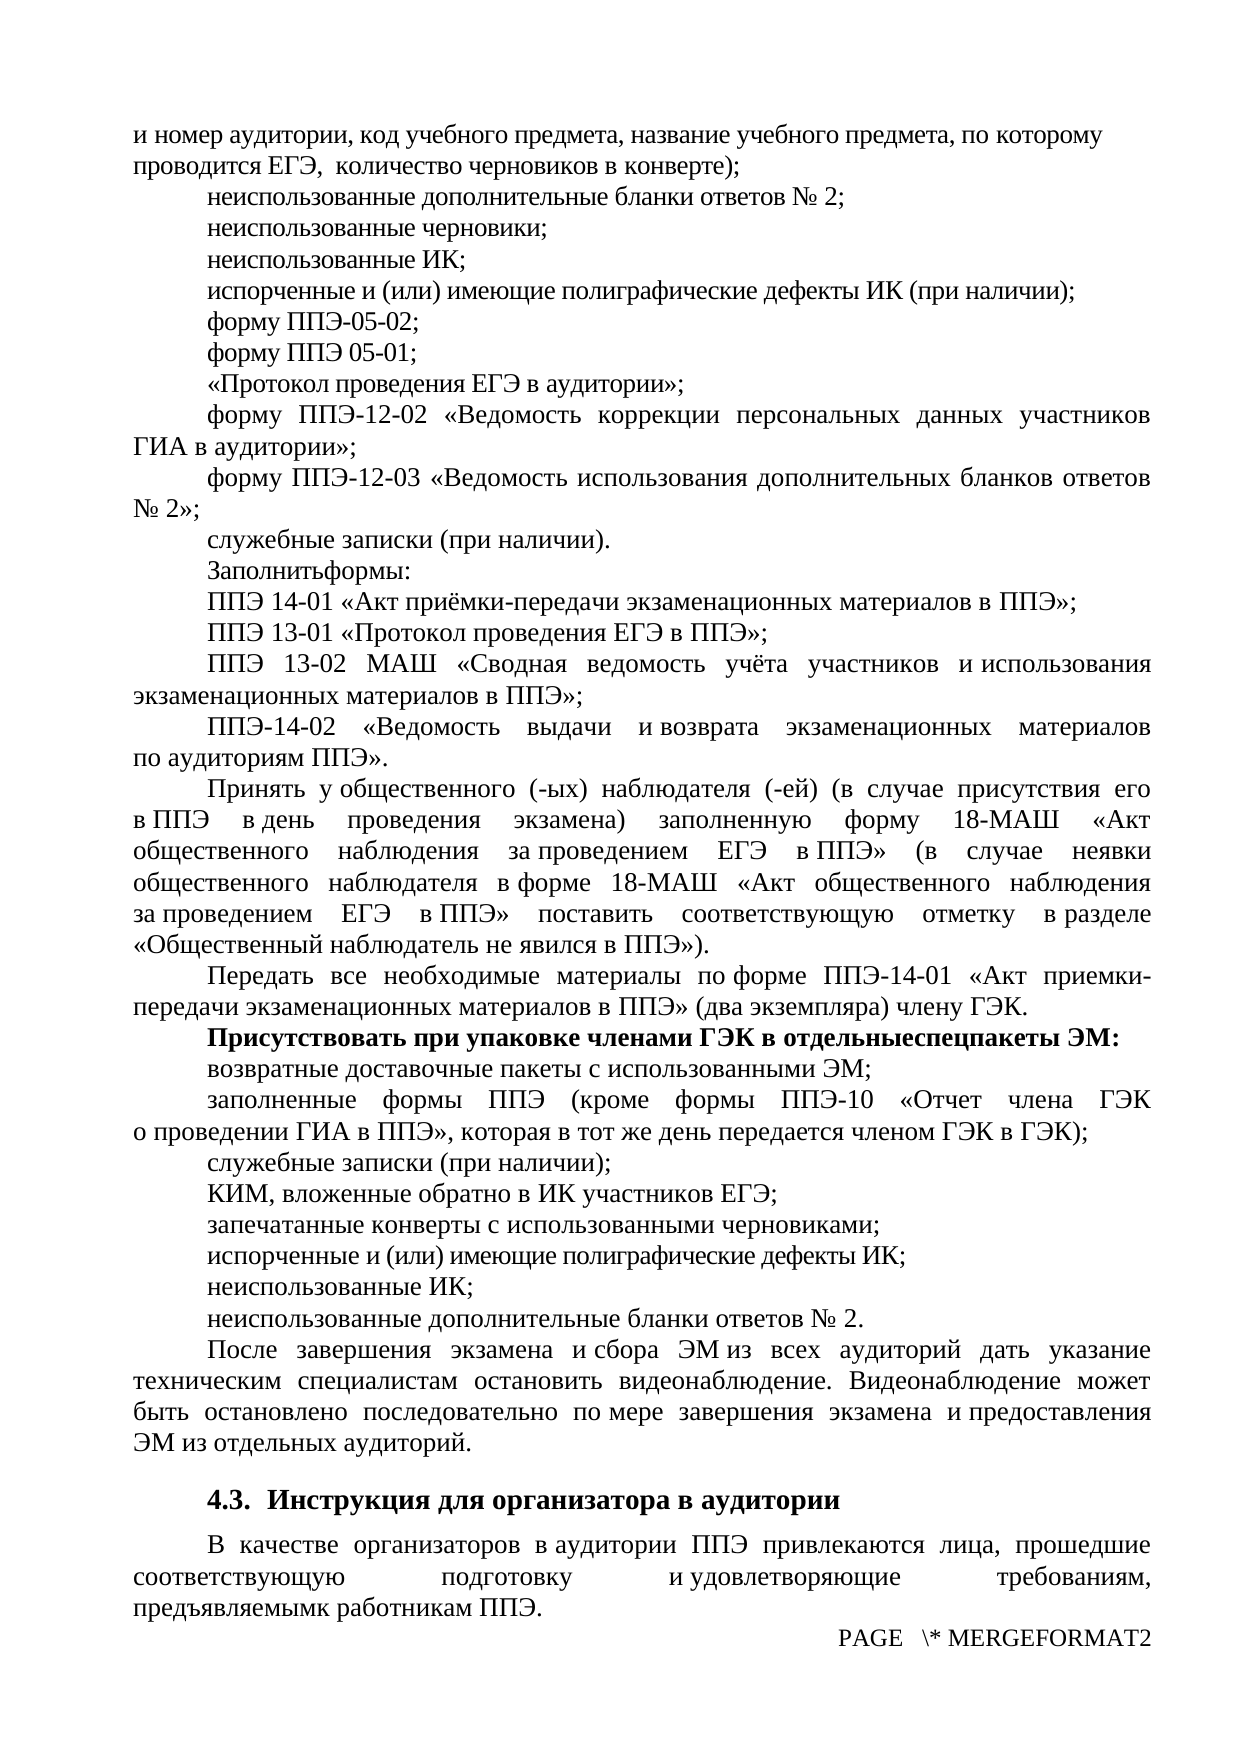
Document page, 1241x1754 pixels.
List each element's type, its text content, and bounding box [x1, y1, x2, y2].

subtitle Инструкция для организатора в аудитории [207, 1482, 1152, 1516]
text ППЭ 13-01 «Протокол проведения ЕГЭ в ППЭ»; [133, 616, 1152, 648]
text ППЭ-14-02 «Ведомость выдачи и возврата экзаменационных материалов по аудиториям ППЭ». [133, 710, 1152, 772]
text ППЭ 14-01 «Акт приёмки-передачи экзаменационных материалов в ППЭ»; [133, 585, 1152, 616]
text неиспользованные дополнительные бланки ответов № 2; [133, 180, 1152, 212]
text заполненные формы ППЭ (кроме формы ППЭ-10 «Отчет члена ГЭК о проведении ГИА в ППЭ», которая в тот же день передается членом ГЭК в ГЭК); [133, 1084, 1152, 1146]
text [133, 118, 1152, 180]
text Присутствовать при упаковке членами ГЭК в отдельныеспецпакеты ЭМ: [133, 1021, 1152, 1052]
text форму ППЭ-12-02 «Ведомость коррекции персональных данных участников ГИА в аудитории»; [133, 398, 1152, 461]
text возвратные доставочные пакеты с использованными ЭМ; [133, 1052, 1152, 1084]
text служебные записки (при наличии); [133, 1146, 1152, 1177]
text неиспользованные ИК; [133, 243, 1152, 274]
text неиспользованные черновики; [133, 212, 1152, 243]
text Передать все необходимые материалы по форме ППЭ-14-01 «Акт приемки-передачи экзаменационных материалов в ППЭ» (два экземпляра) члену ГЭК. [133, 959, 1152, 1021]
text запечатанные конверты с использованными черновиками; [133, 1208, 1152, 1239]
text В качестве организаторов в аудитории ППЭ привлекаются лица, прошедшие соответствующую подготовку и удовлетворяющие требованиям, предъявляемымк работникам ППЭ. [133, 1528, 1152, 1622]
text «Протокол проведения ЕГЭ в аудитории»; [133, 367, 1152, 398]
text форму ППЭ-05-02; [133, 305, 1152, 336]
text Заполнитьформы: [133, 554, 1152, 585]
text служебные записки (при наличии). [133, 523, 1152, 554]
text После завершения экзамена и сбора ЭМ из всех аудиторий дать указание техническим специалистам остановить видеонаблюдение. Видеонаблюдение может быть остановлено последовательно по мере завершения экзамена и предоставления ЭМ из отдельных аудиторий. [133, 1333, 1152, 1457]
text испорченные и (или) имеющие полиграфические дефекты ИК; [133, 1239, 1152, 1271]
text КИМ, вложенные обратно в ИК участников ЕГЭ; [133, 1177, 1152, 1208]
text форму ППЭ 05-01; [133, 336, 1152, 367]
text неиспользованные дополнительные бланки ответов № 2. [133, 1302, 1152, 1333]
text форму ППЭ-12-03 «Ведомость использования дополнительных бланков ответов № 2»; [133, 461, 1152, 523]
text испорченные и (или) имеющие полиграфические дефекты ИК (при наличии); [133, 274, 1152, 305]
text Принять у общественного (-ых) наблюдателя (-ей) (в случае присутствия его в ППЭ в день проведения экзамена) заполненную форму 18-МАШ «Акт общественного наблюдения за проведением ЕГЭ в ППЭ» (в случае неявки общественного наблюдателя в форме 18-МАШ «Акт общественного наблюдения за проведением ЕГЭ в ППЭ» поставить соответствующую отметку в разделе «Общественный наблюдатель не явился в ППЭ»). [133, 772, 1152, 959]
text неиспользованные ИК; [133, 1271, 1152, 1302]
text ППЭ 13-02 МАШ «Сводная ведомость учёта участников и использования экзаменационных материалов в ППЭ»; [133, 648, 1152, 710]
